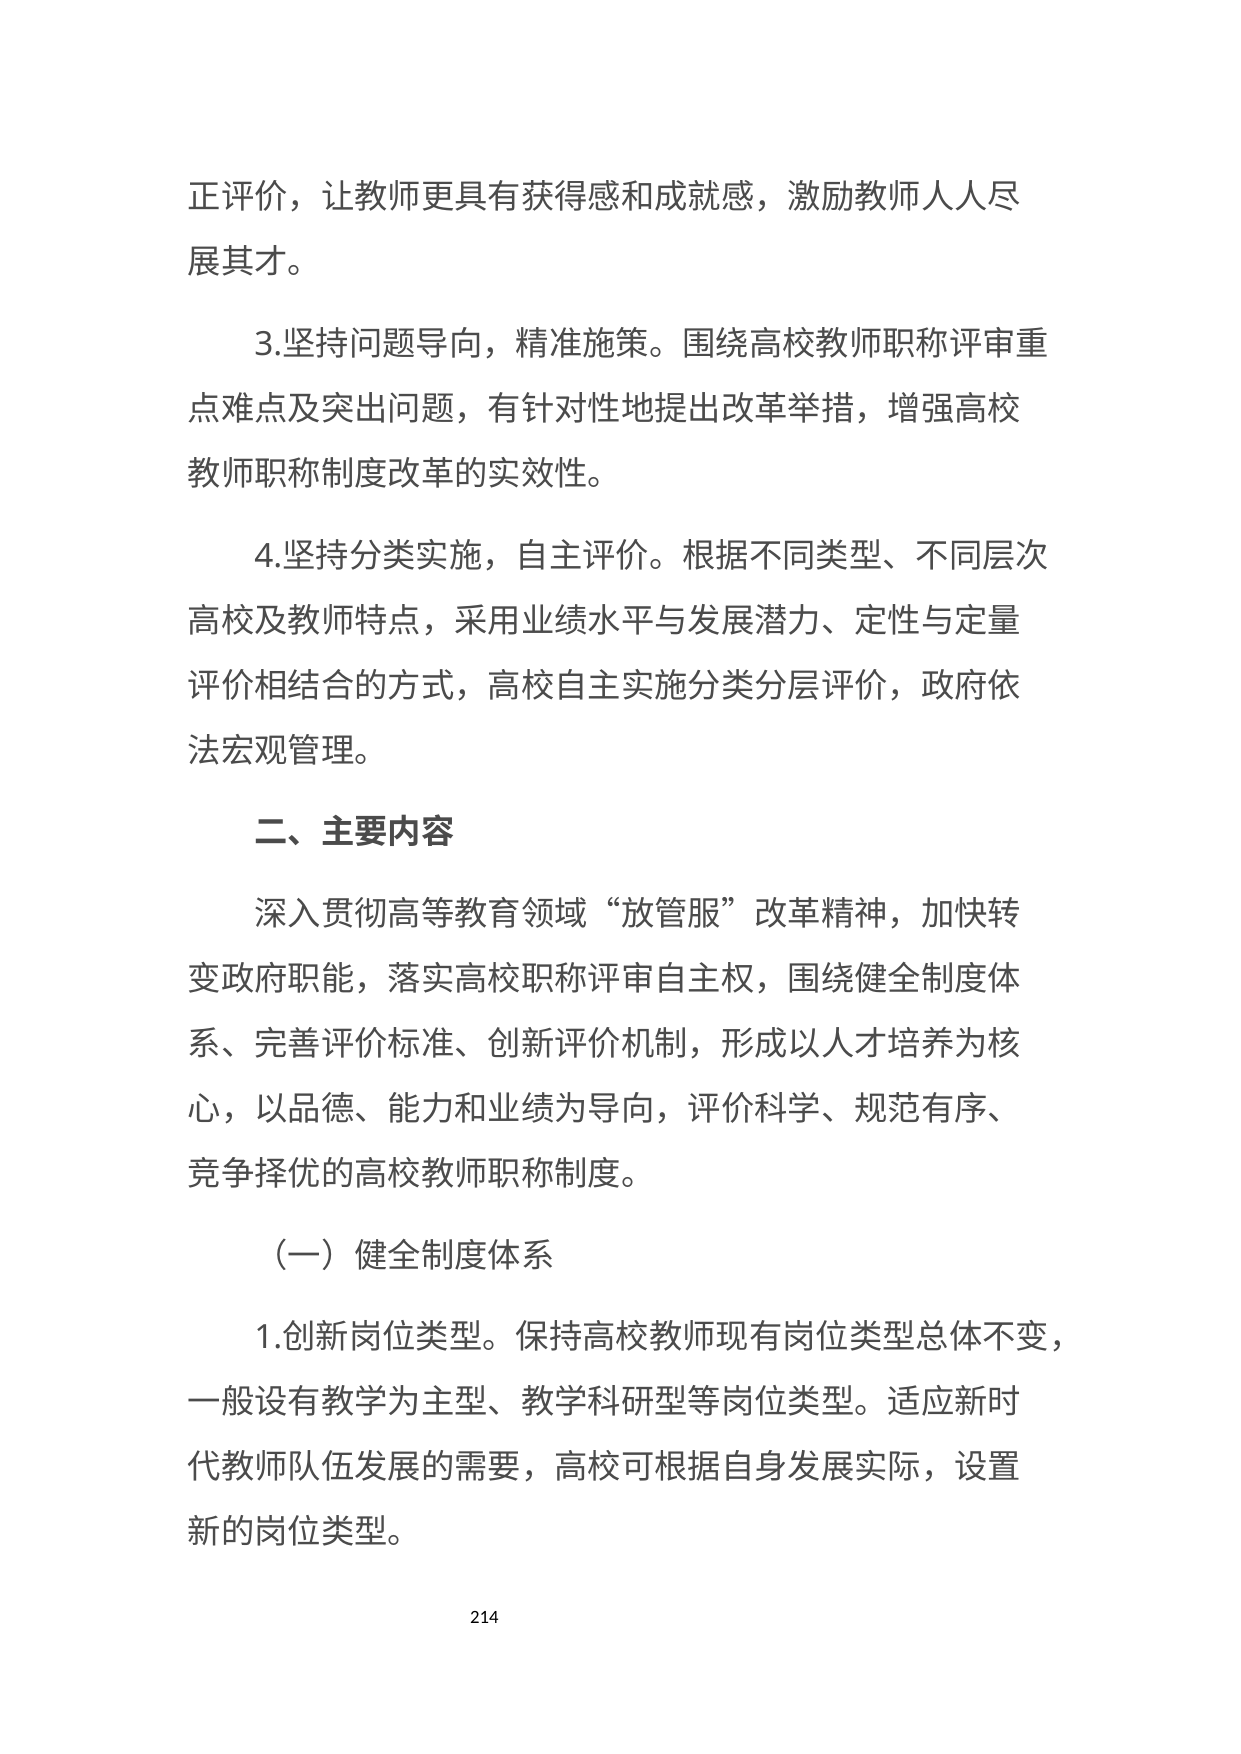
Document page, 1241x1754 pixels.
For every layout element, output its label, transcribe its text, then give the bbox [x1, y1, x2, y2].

text 二、主要内容 [187, 797, 1053, 862]
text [187, 162, 1053, 292]
text 4.坚持分类实施，自主评价。根据不同类型、不同层次高校及教师特点，采用业绩水平与发展潜力、定性与定量评价相结合的方式，高校自主实施分类分层评价，政府依法宏观管理。 [187, 520, 1053, 780]
text （一）健全制度体系 [187, 1220, 1053, 1285]
text 3.坚持问题导向，精准施策。围绕高校教师职称评审重点难点及突出问题，有针对性地提出改革举措，增强高校教师职称制度改革的实效性。 [187, 309, 1053, 504]
text 1.创新岗位类型。保持高校教师现有岗位类型总体不变，一般设有教学为主型、教学科研型等岗位类型。适应新时代教师队伍发展的需要，高校可根据自身发展实际，设置新的岗位类型。 [187, 1302, 1053, 1562]
text 深入贯彻高等教育领域“放管服”改革精神，加快转变政府职能，落实高校职称评审自主权，围绕健全制度体系、完善评价标准、创新评价机制，形成以人才培养为核心，以品德、能力和业绩为导向，评价科学、规范有序、竞争择优的高校教师职称制度。 [187, 879, 1053, 1204]
